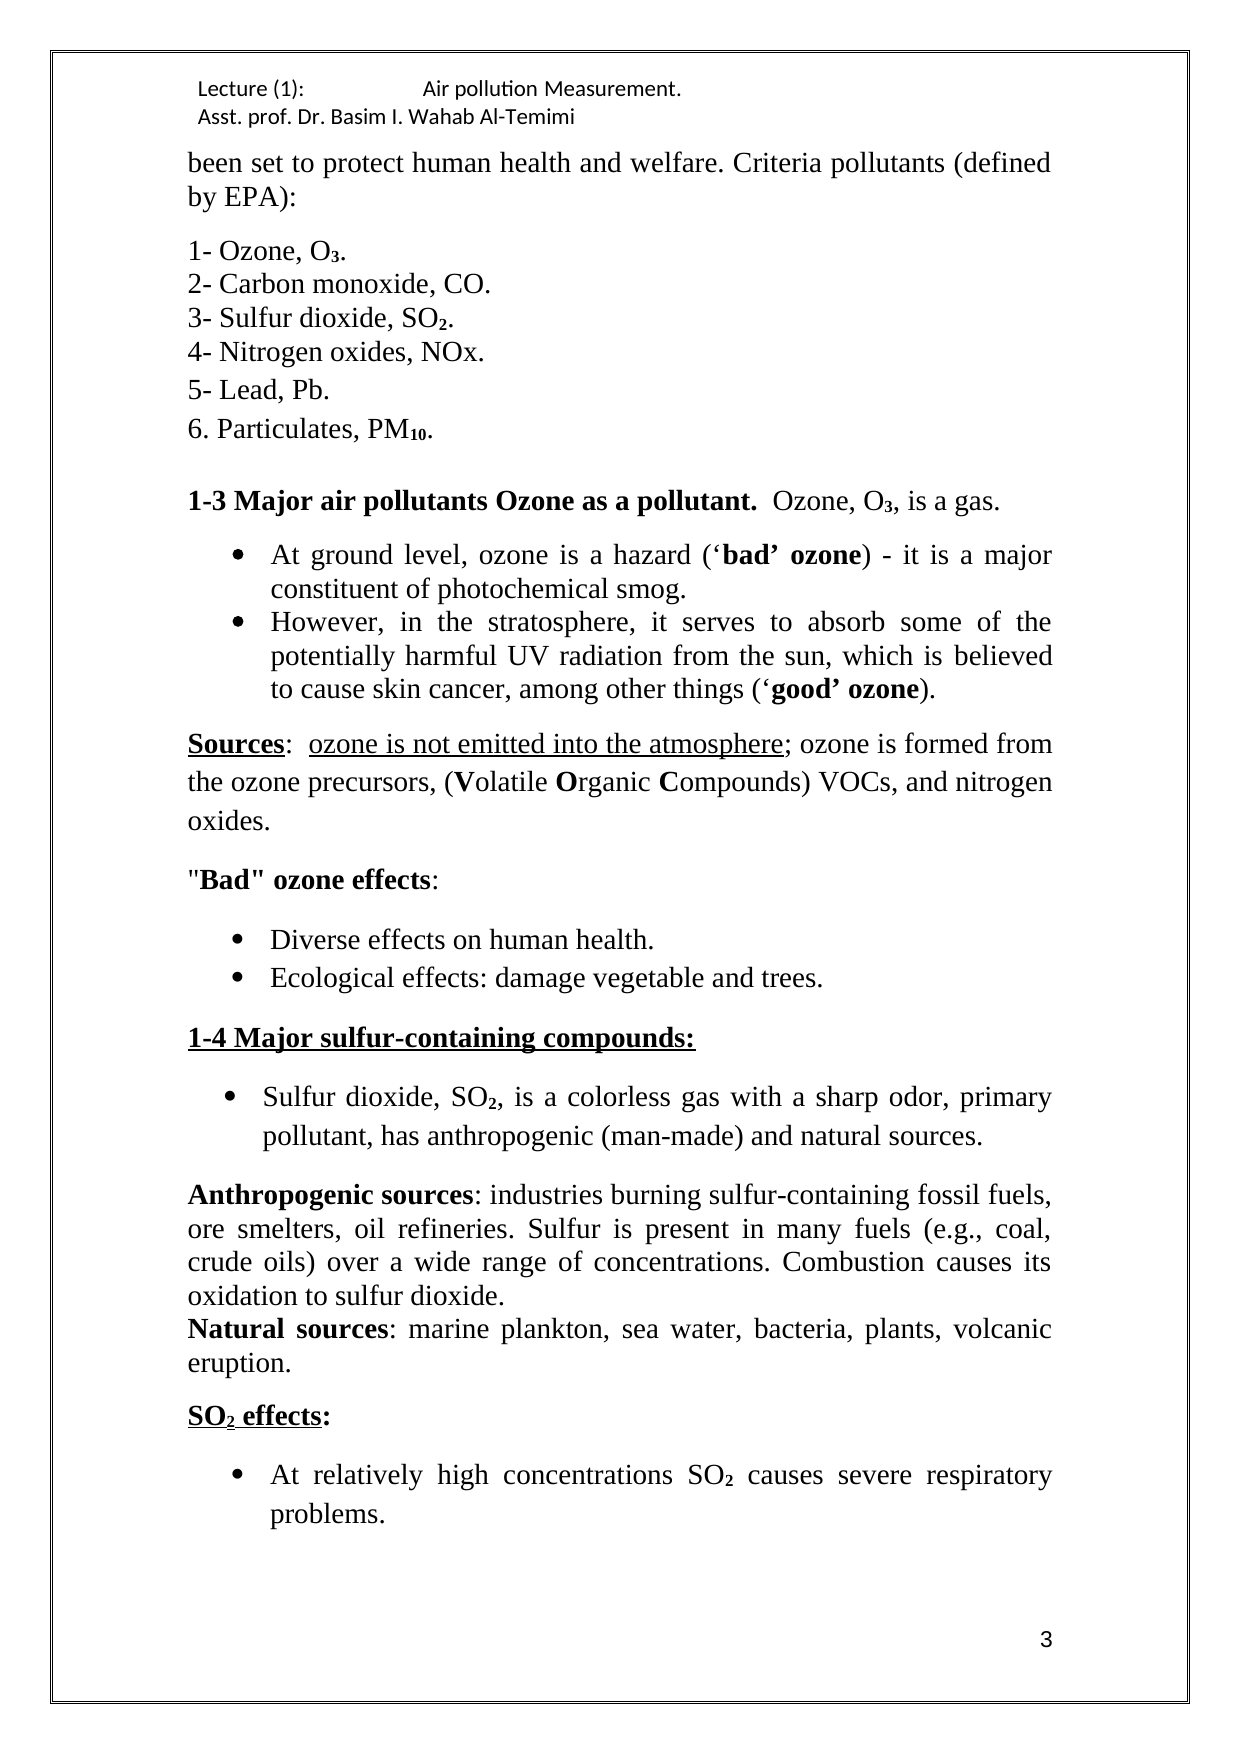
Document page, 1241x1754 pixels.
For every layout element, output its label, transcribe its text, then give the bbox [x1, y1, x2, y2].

text 2- Carbon monoxide, CO. [187, 267, 1053, 300]
text 1-3 Major air pollutants Ozone as a pollutant. Ozone, O3, is a gas. [187, 483, 1053, 516]
text 1- Ozone, O3. [187, 233, 1053, 267]
text 6. Particulates, PM10. [187, 411, 1053, 444]
text Natural sources: marine plankton, sea water, bacteria, plants, volcanic eruption. [187, 1311, 1053, 1378]
list However, in the stratosphere, it serves to absorb some of the potentially harmful UV radiation from the sun, which is believed to cause skin cancer, among other things (‘good’ ozone). [233, 604, 1053, 705]
text "Bad" ozone effects: [187, 862, 1053, 896]
list At ground level, ozone is a hazard (‘bad’ ozone) - it is a major constituent of photochemical smog. [233, 537, 1053, 604]
list Diverse effects on human health. [232, 922, 1053, 955]
list At relatively high concentrations SO2 causes severe respiratory problems. [232, 1457, 1053, 1529]
text 5- Lead, Pb. [187, 372, 1053, 406]
text Sources: ozone is not emitted into the atmosphere; ozone is formed from the ozone precursors, (Volatile Organic Compounds) VOCs, and nitrogen oxides. [187, 726, 1053, 837]
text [187, 145, 1053, 212]
text 4- Nitrogen oxides, NOx. [187, 334, 1053, 367]
text 3- Sulfur dioxide, SO2. [187, 300, 1053, 334]
list Sulfur dioxide, SO2, is a colorless gas with a sharp odor, primary pollutant, has anthropogenic (man-made) and natural sources. [225, 1079, 1053, 1151]
text Anthropogenic sources: industries burning sulfur-containing fossil fuels, ore smelters, oil refineries. Sulfur is present in many fuels (e.g., coal, crude oils) over a wide range of concentrations. Combustion causes its oxidation to sulfur dioxide. [187, 1177, 1053, 1311]
text 1-4 Major sulfur-containing compounds: [187, 1020, 1053, 1053]
text SO2 effects: [187, 1398, 1053, 1431]
list Ecological effects: damage vegetable and trees. [232, 960, 1053, 994]
